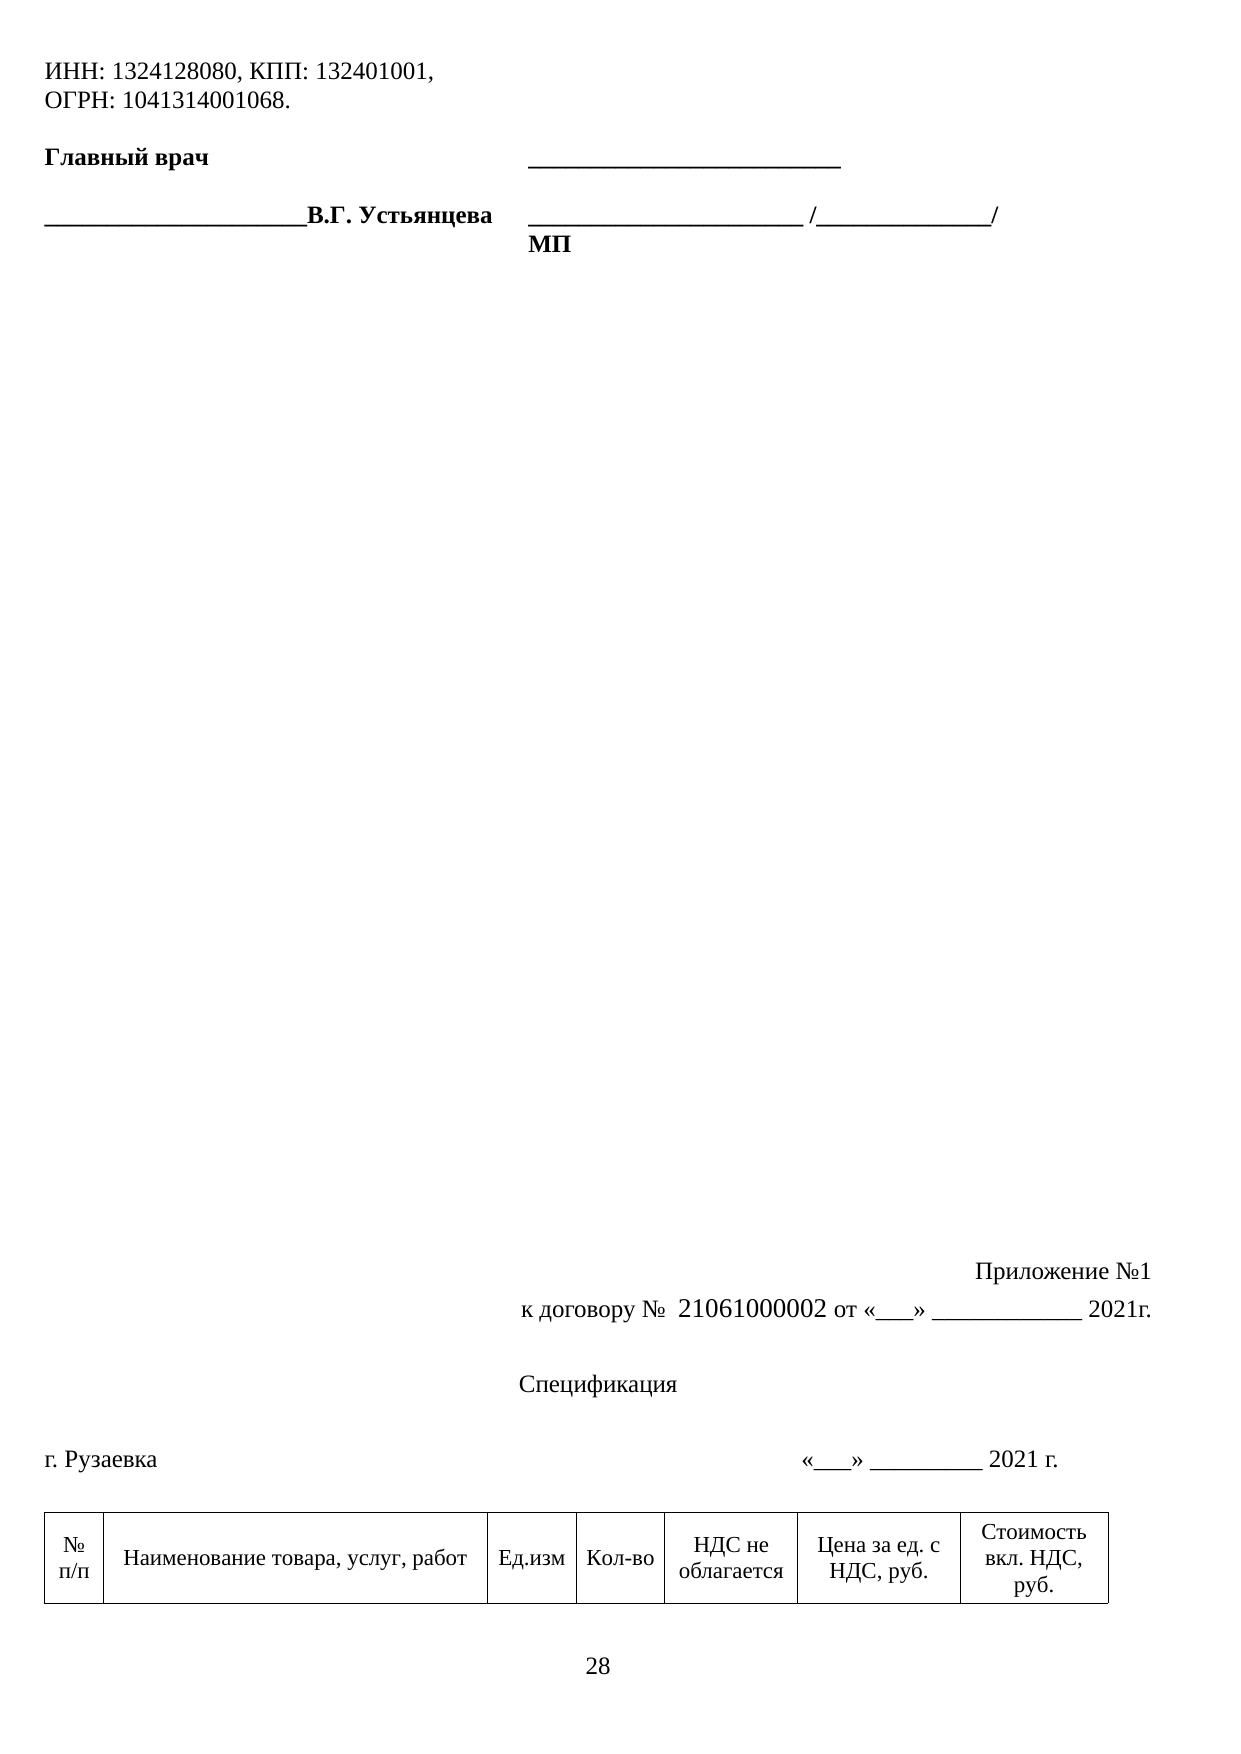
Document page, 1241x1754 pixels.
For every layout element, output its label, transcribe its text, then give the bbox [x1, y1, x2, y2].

table_header № п/п [45, 1513, 103, 1603]
table_header Цена за ед. с НДС, руб. [798, 1513, 960, 1603]
table_header Кол-во [577, 1513, 664, 1603]
text к договору № 21061000002 от «___» ____________ 2021г. [44, 1287, 1152, 1324]
table_header НДС не облагается [665, 1513, 797, 1603]
text г. Рузаевка «___» _________ 2021 г. [44, 1437, 1152, 1474]
table_header Ед.изм [488, 1513, 576, 1603]
text Приложение №1 [44, 1249, 1152, 1287]
table_header Стоимость вкл. НДС, руб. [961, 1513, 1108, 1603]
table_header Наименование товара, услуг, работ [104, 1513, 487, 1603]
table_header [33, 56, 517, 312]
text Спецификация [44, 1362, 1152, 1399]
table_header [517, 56, 1019, 312]
